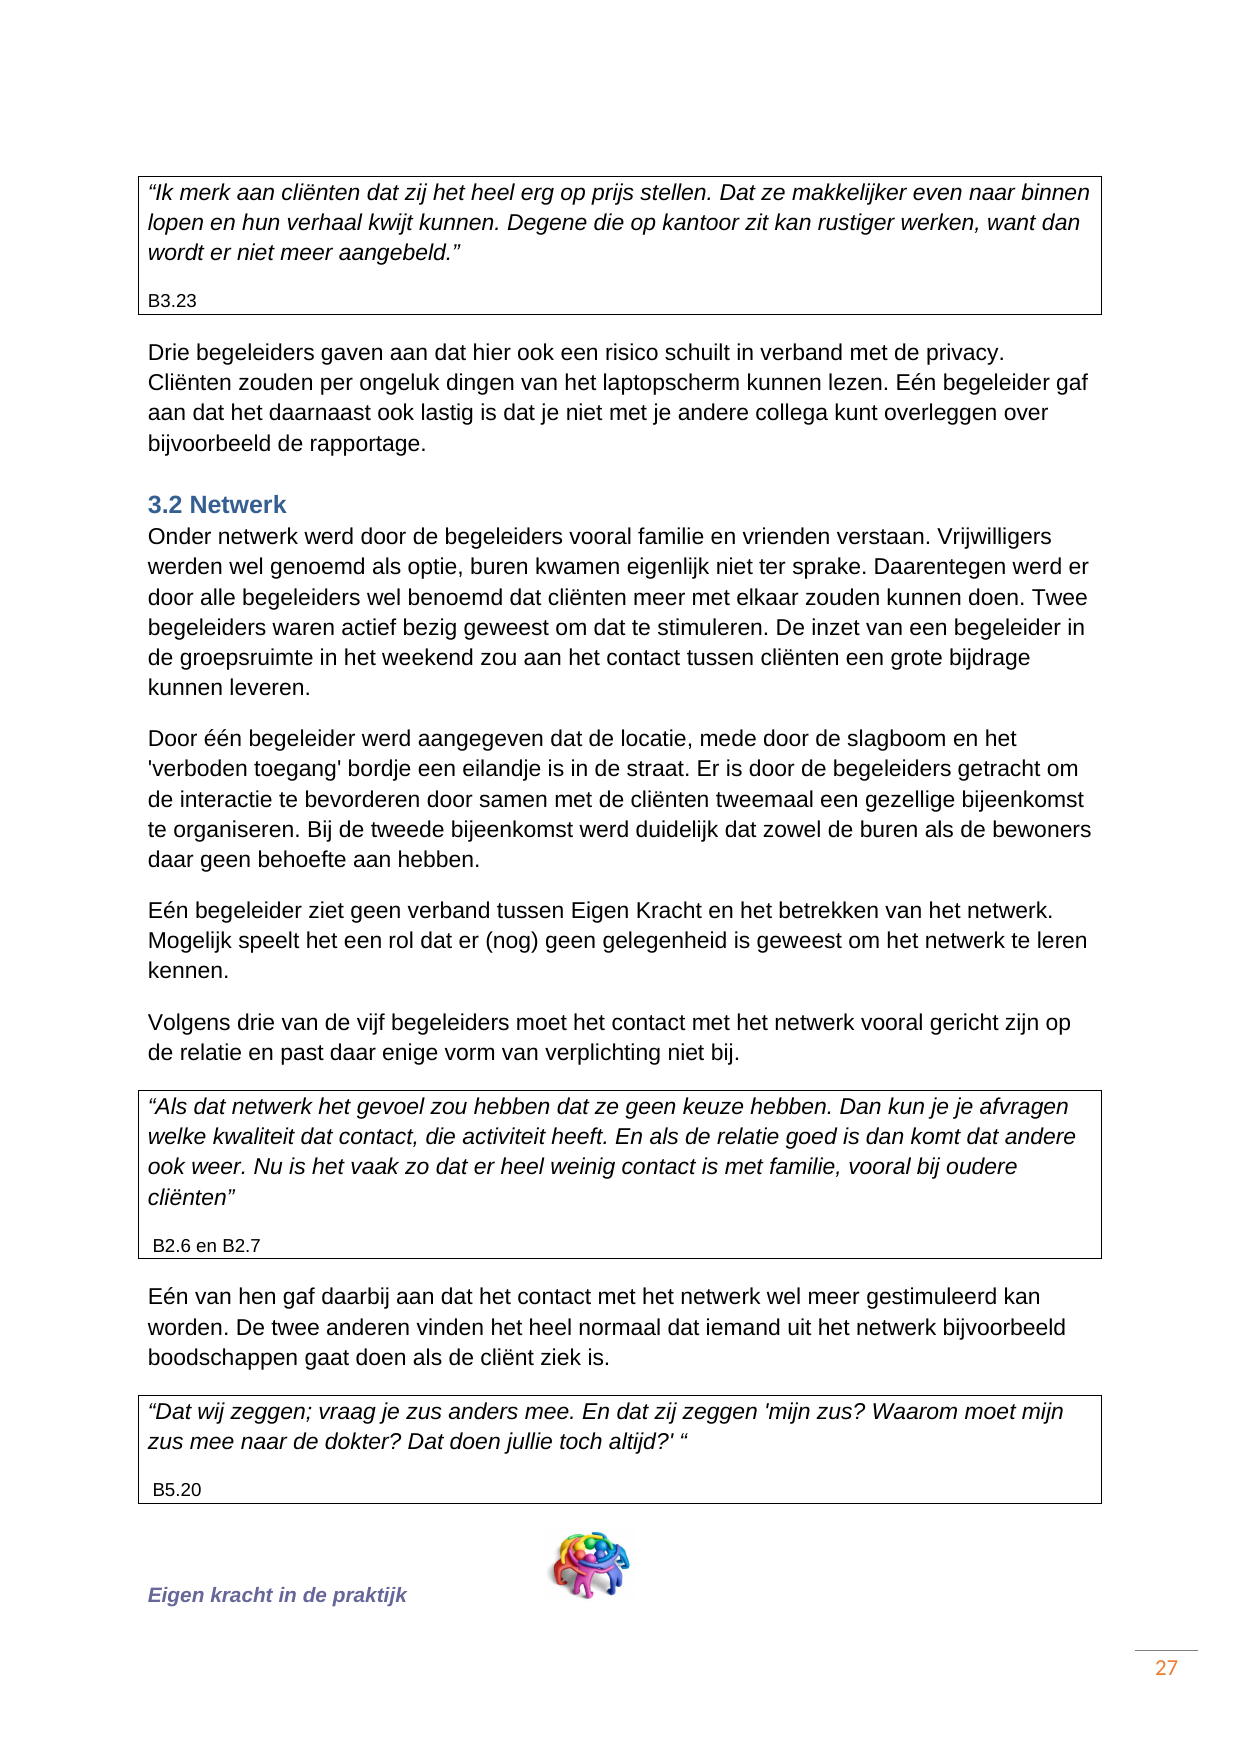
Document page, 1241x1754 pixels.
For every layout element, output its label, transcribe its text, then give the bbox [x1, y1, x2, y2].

text B5.20 [139, 1476, 1101, 1503]
picture [546, 1528, 636, 1602]
text Door één begeleider werd aangegeven dat de locatie, mede door de slagboom en het 'verboden toegang' bordje een eilandje is in de straat. Er is door de begeleiders getracht om de interactie te bevorderen door samen met de cliënten tweemaal een gezellige bijeenkomst te organiseren. Bij de tweede bijeenkomst werd duidelijk dat zowel de buren als de bewoners daar geen behoefte aan hebben. [148, 725, 1093, 872]
text Eén van hen gaf daarbij aan dat het contact met het netwerk wel meer gestimuleerd kan worden. De twee anderen vinden het heel normaal dat iemand uit het netwerk bijvoorbeeld boodschappen gaat doen als de cliënt ziek is. [148, 1283, 1093, 1370]
text B2.6 en B2.7 [139, 1231, 1101, 1258]
text “Dat wij zeggen; vraag je zus anders mee. En dat zij zeggen 'mijn zus? Waarom moet mijn zus mee naar de dokter? Dat doen jullie toch altijd?' “ [139, 1396, 1101, 1454]
text Eén begeleider ziet geen verband tussen Eigen Kracht en het betrekken van het netwerk. Mogelijk speelt het een rol dat er (nog) geen gelegenheid is geweest om het netwerk te leren kennen. [148, 897, 1093, 984]
text Drie begeleiders gaven aan dat hier ook een risico schuilt in verband met de privacy. Cliënten zouden per ongeluk dingen van het laptopscherm kunnen lezen. Eén begeleider gaf aan dat het daarnaast ook lastig is dat je niet met je andere collega kunt overleggen over bijvoorbeeld de rapportage. 3.2 Netwerk Onder netwerk werd door de begeleiders vooral familie en vrienden verstaan. Vrijwilligers werden wel genoemd als optie, buren kwamen eigenlijk niet ter sprake. Daarentegen werd er door alle begeleiders wel benoemd dat cliënten meer met elkaar zouden kunnen doen. Twee begeleiders waren actief bezig geweest om dat te stimuleren. De inzet van een begeleider in de groepsruimte in het weekend zou aan het contact tussen cliënten een grote bijdrage kunnen leveren. [148, 339, 1093, 700]
text “Als dat netwerk het gevoel zou hebben dat ze geen keuze hebben. Dan kun je je afvragen welke kwaliteit dat contact, die activiteit heeft. En als de relatie goed is dan komt dat andere ook weer. Nu is het vaak zo dat er heel weinig contact is met familie, vooral bij oudere cliënten” [139, 1091, 1101, 1210]
text B3.23 [139, 287, 1101, 314]
text Volgens drie van de vijf begeleiders moet het contact met het netwerk vooral gericht zijn op de relatie en past daar enige vorm van verplichting niet bij. [148, 1008, 1093, 1065]
text “Ik merk aan cliënten dat zij het heel erg op prijs stellen. Dat ze makkelijker even naar binnen lopen en hun verhaal kwijt kunnen. Degene die op kantoor zit kan rustiger werken, want dan wordt er niet meer aangebeld.” [139, 177, 1101, 266]
